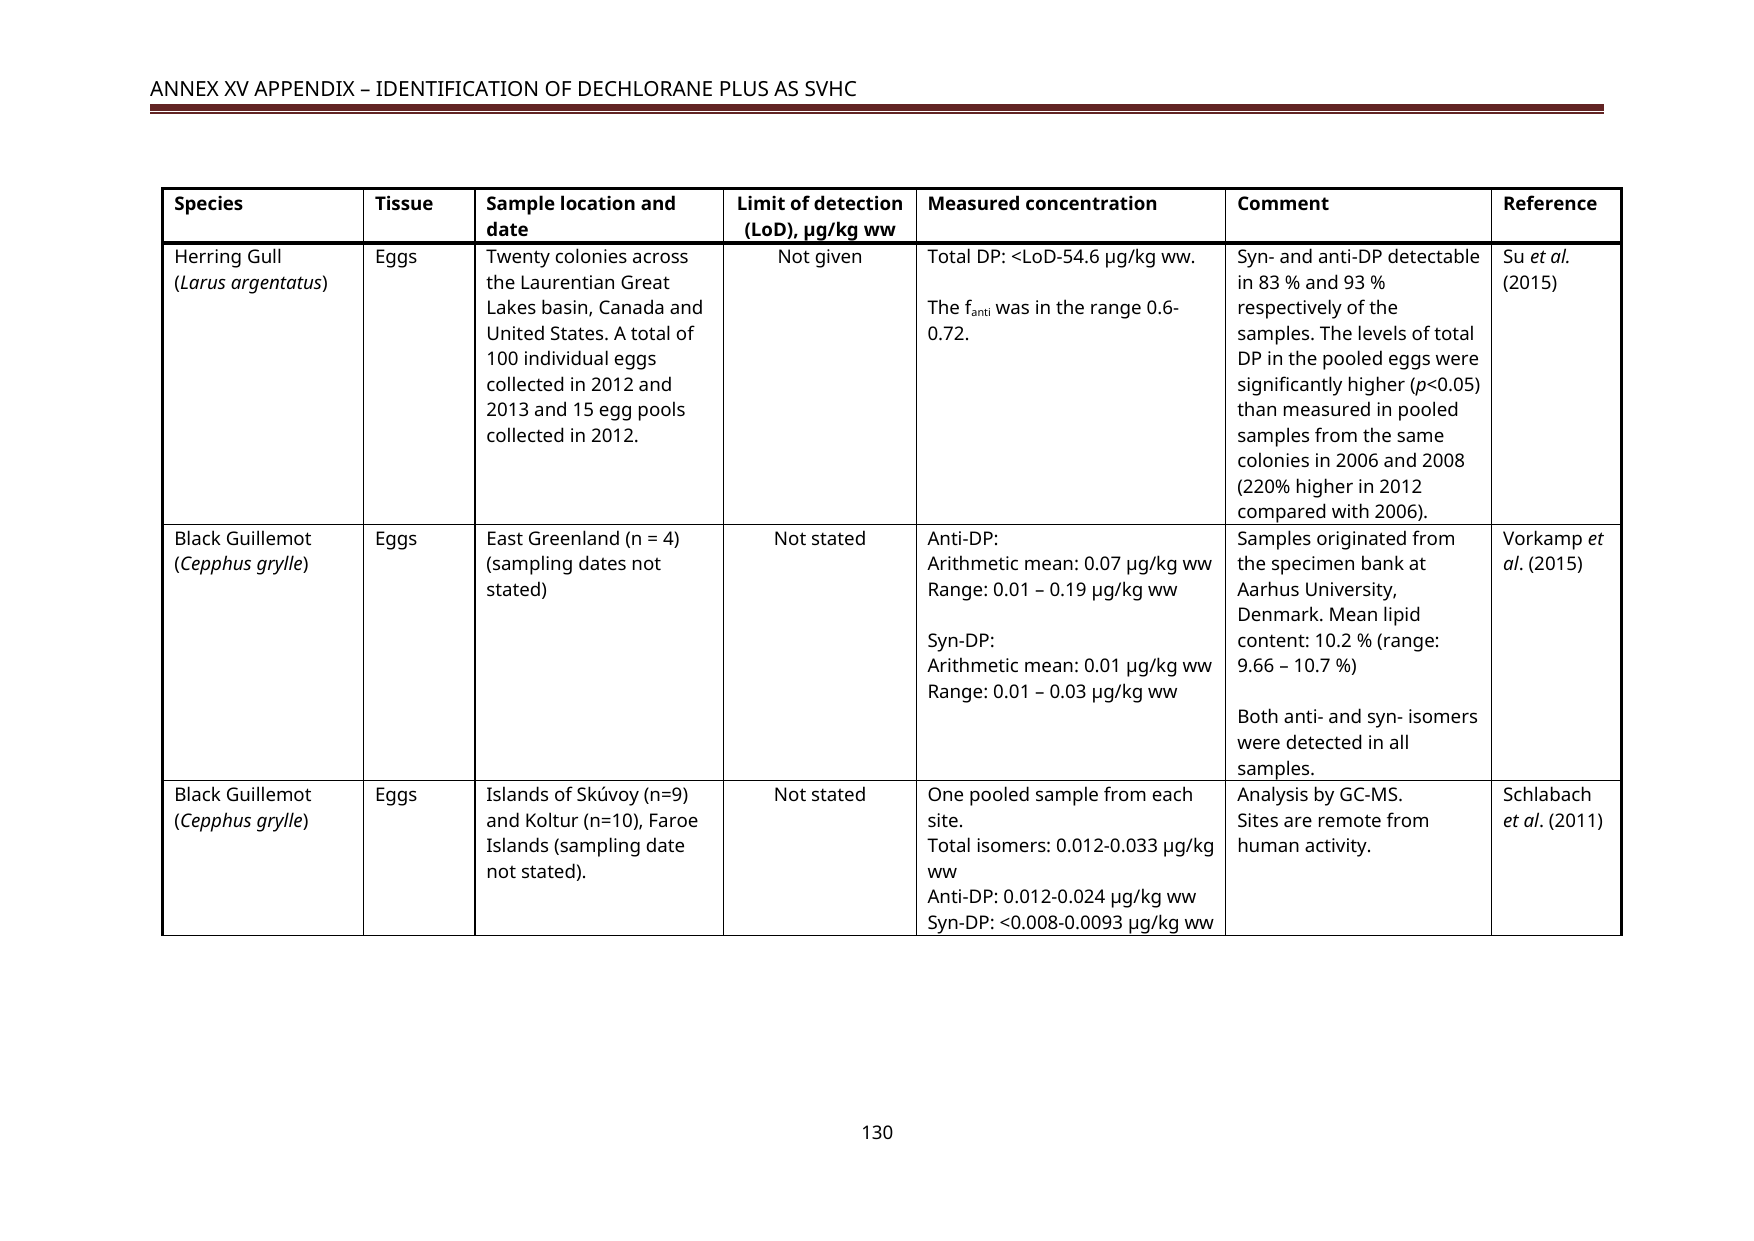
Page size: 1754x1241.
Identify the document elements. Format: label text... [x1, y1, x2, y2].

table_cell Analysis by GC-MS. Sites are remote from human activity. [1226, 781, 1491, 934]
table_cell Schlabach et al. (2011) [1492, 781, 1620, 934]
table_cell Samples originated from the specimen bank at Aarhus University, Denmark. Mean lipid content: 10.2 % (range: 9.66 – 10.7 %) Both anti- and syn- isomers were detected in all samples. [1226, 525, 1491, 780]
table_header Species [164, 190, 363, 241]
table_cell One pooled sample from each site. Total isomers: 0.012-0.033 μg/kg ww Anti-DP: 0.012-0.024 μg/kg ww Syn-DP: <0.008-0.0093 μg/kg ww [917, 781, 1225, 934]
table_cell Total DP: <LoD-54.6 μg/kg ww. The fanti was in the range 0.6-0.72. [917, 245, 1225, 524]
table_cell Black Guillemot (Cepphus grylle) [164, 781, 363, 934]
table_cell Not given [724, 245, 916, 524]
table_header Measured concentration [917, 190, 1225, 241]
table_cell Islands of Skúvoy (n=9) and Koltur (n=10), Faroe Islands (sampling date not stated). [476, 781, 723, 934]
table_header Sample location and date [476, 190, 723, 241]
table_header Reference [1492, 190, 1620, 241]
table_cell Vorkamp et al. (2015) [1492, 525, 1620, 780]
table_cell Not stated [724, 781, 916, 934]
table_cell Syn- and anti-DP detectable in 83 % and 93 % respectively of the samples. The levels of total DP in the pooled eggs were significantly higher (p<0.05) than measured in pooled samples from the same colonies in 2006 and 2008 (220% higher in 2012 compared with 2006). [1226, 245, 1491, 524]
table_cell East Greenland (n = 4) (sampling dates not stated) [476, 525, 723, 780]
table_cell Herring Gull (Larus argentatus) [164, 245, 363, 524]
table_header Comment [1226, 190, 1491, 241]
table_cell Black Guillemot (Cepphus grylle) [164, 525, 363, 780]
table_header Limit of detection (LoD), μg/kg ww [724, 190, 916, 241]
table_cell Su et al. (2015) [1492, 245, 1620, 524]
table_cell Anti-DP: Arithmetic mean: 0.07 μg/kg ww Range: 0.01 – 0.19 μg/kg ww Syn-DP: Arithmetic mean: 0.01 μg/kg ww Range: 0.01 – 0.03 μg/kg ww [917, 525, 1225, 780]
table_cell Eggs [364, 781, 474, 934]
table_cell Eggs [364, 525, 474, 780]
table_cell Twenty colonies across the Laurentian Great Lakes basin, Canada and United States. A total of 100 individual eggs collected in 2012 and 2013 and 15 egg pools collected in 2012. [476, 245, 723, 524]
table_cell Eggs [364, 245, 474, 524]
table_header Tissue [364, 190, 474, 241]
table_cell Not stated [724, 525, 916, 780]
